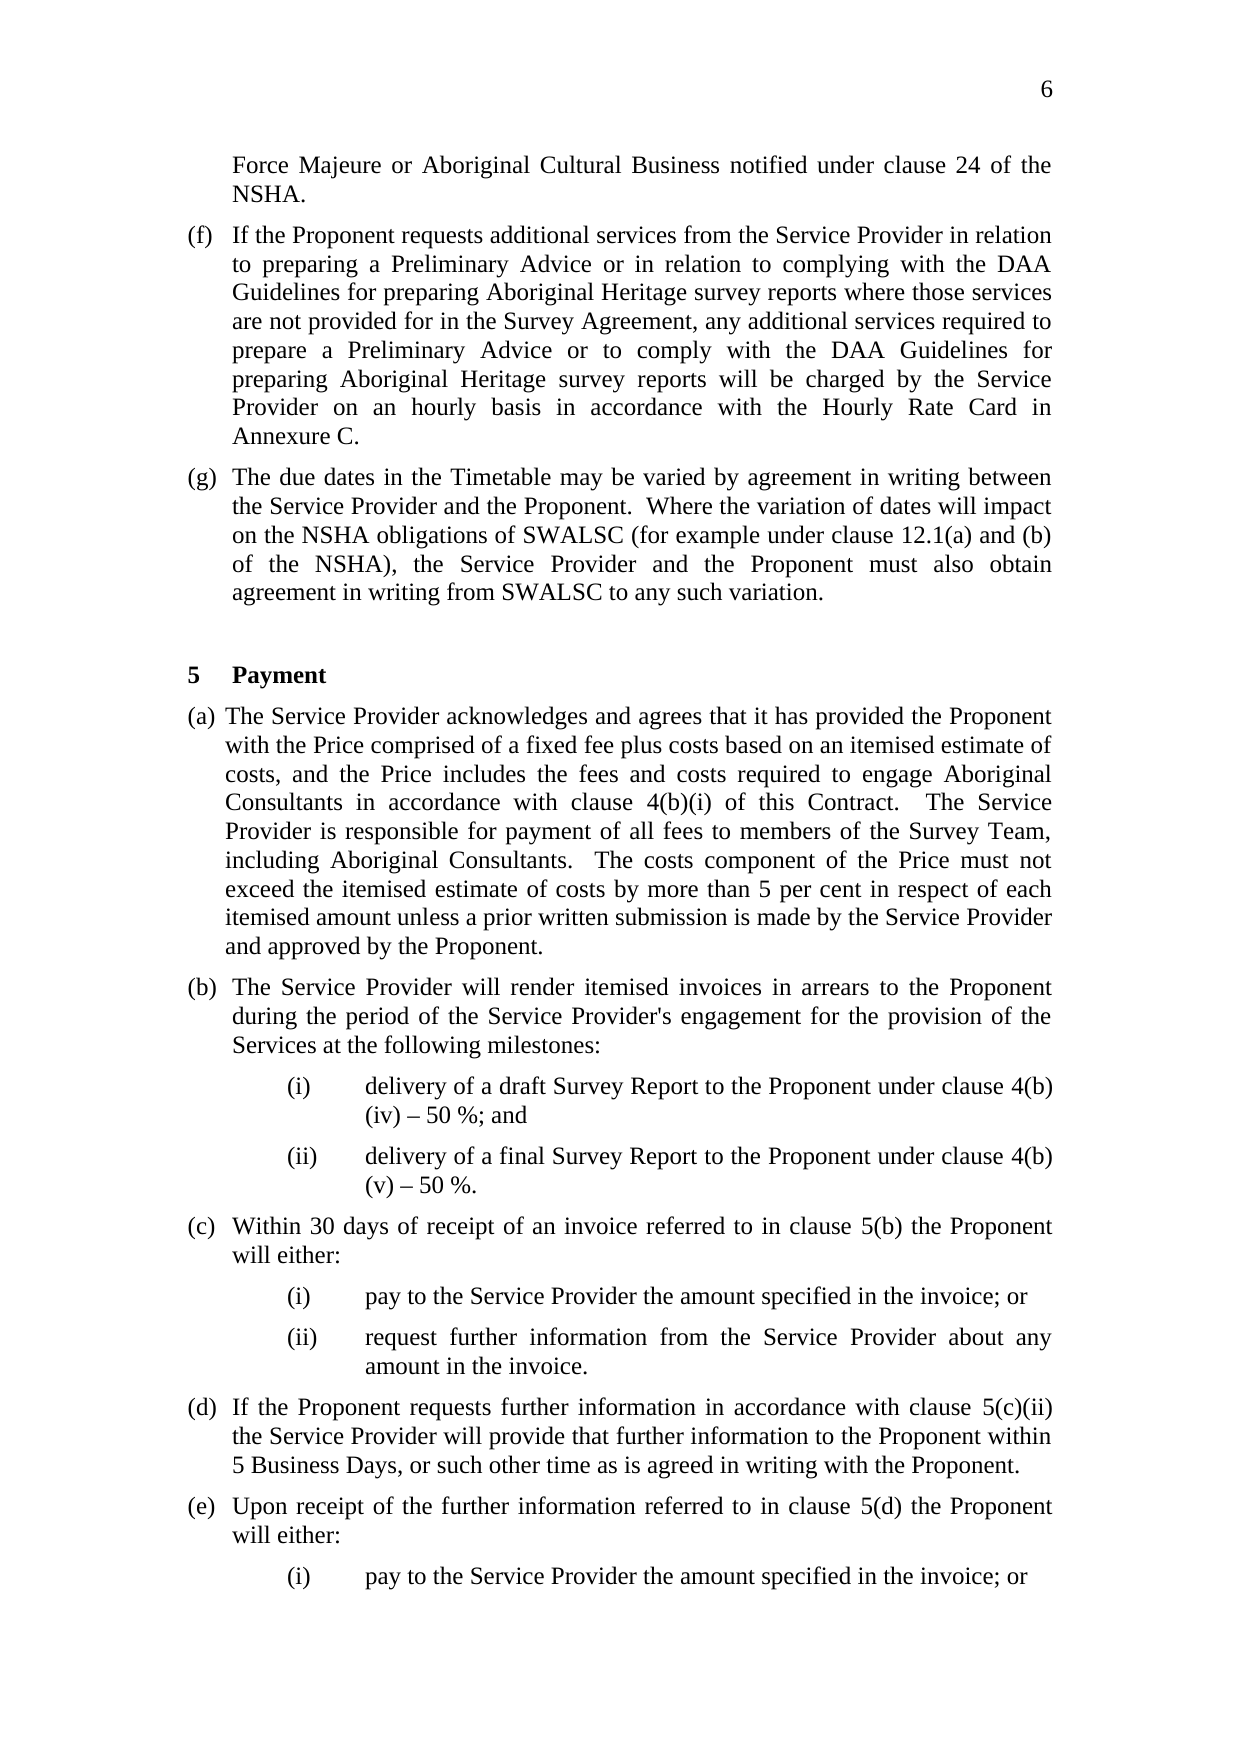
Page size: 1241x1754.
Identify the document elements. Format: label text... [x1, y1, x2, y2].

list request further information from the Service Provider about any amount in the invoice. [287, 1322, 1053, 1380]
list If the Proponent requests further information in accordance with clause 5(c)(ii) the Service Provider will provide that further information to the Proponent within 5 Business Days, or such other time as is agreed in writing with the Proponent. [187, 1392, 1053, 1479]
list pay to the Service Provider the amount specified in the invoice; or [287, 1561, 1053, 1590]
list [187, 150, 1053, 207]
list The Service Provider acknowledges and agrees that it has provided the Proponent with the Price comprised of a fixed fee plus costs based on an itemised estimate of costs, and the Price includes the fees and costs required to engage Aboriginal Consultants in accordance with clause 4(b)(i) of this Contract. The Service Provider is responsible for payment of all fees to members of the Survey Team, including Aboriginal Consultants. The costs component of the Price must not exceed the itemised estimate of costs by more than 5 per cent in respect of each itemised amount unless a prior written submission is made by the Service Provider and approved by the Proponent. [187, 701, 1053, 960]
list The Service Provider will render itemised invoices in arrears to the Proponent during the period of the Service Provider's engagement for the provision of the Services at the following milestones: [187, 972, 1053, 1059]
list Upon receipt of the further information referred to in clause 5(d) the Proponent will either: [187, 1491, 1053, 1549]
list If the Proponent requests additional services from the Service Provider in relation to preparing a Preliminary Advice or in relation to complying with the DAA Guidelines for preparing Aboriginal Heritage survey reports where those services are not provided for in the Survey Agreement, any additional services required to prepare a Preliminary Advice or to comply with the DAA Guidelines for preparing Aboriginal Heritage survey reports will be charged by the Service Provider on an hourly basis in accordance with the Hourly Rate Card in Annexure C. [187, 220, 1053, 450]
list The due dates in the Timetable may be varied by agreement in writing between the Service Provider and the Proponent. Where the variation of dates will impact on the NSHA obligations of SWALSC (for example under clause 12.1(a) and (b) of the NSHA), the Service Provider and the Proponent must also obtain agreement in writing from SWALSC to any such variation. [187, 462, 1053, 606]
list Within 30 days of receipt of an invoice referred to in clause 5(b) the Proponent will either: [187, 1211, 1053, 1269]
list delivery of a draft Survey Report to the Proponent under clause 4(b)(iv) – 50 %; and [287, 1071, 1053, 1129]
list pay to the Service Provider the amount specified in the invoice; or [287, 1281, 1053, 1310]
list Payment [187, 660, 1053, 689]
list delivery of a final Survey Report to the Proponent under clause 4(b)(v) – 50 %. [287, 1141, 1053, 1199]
